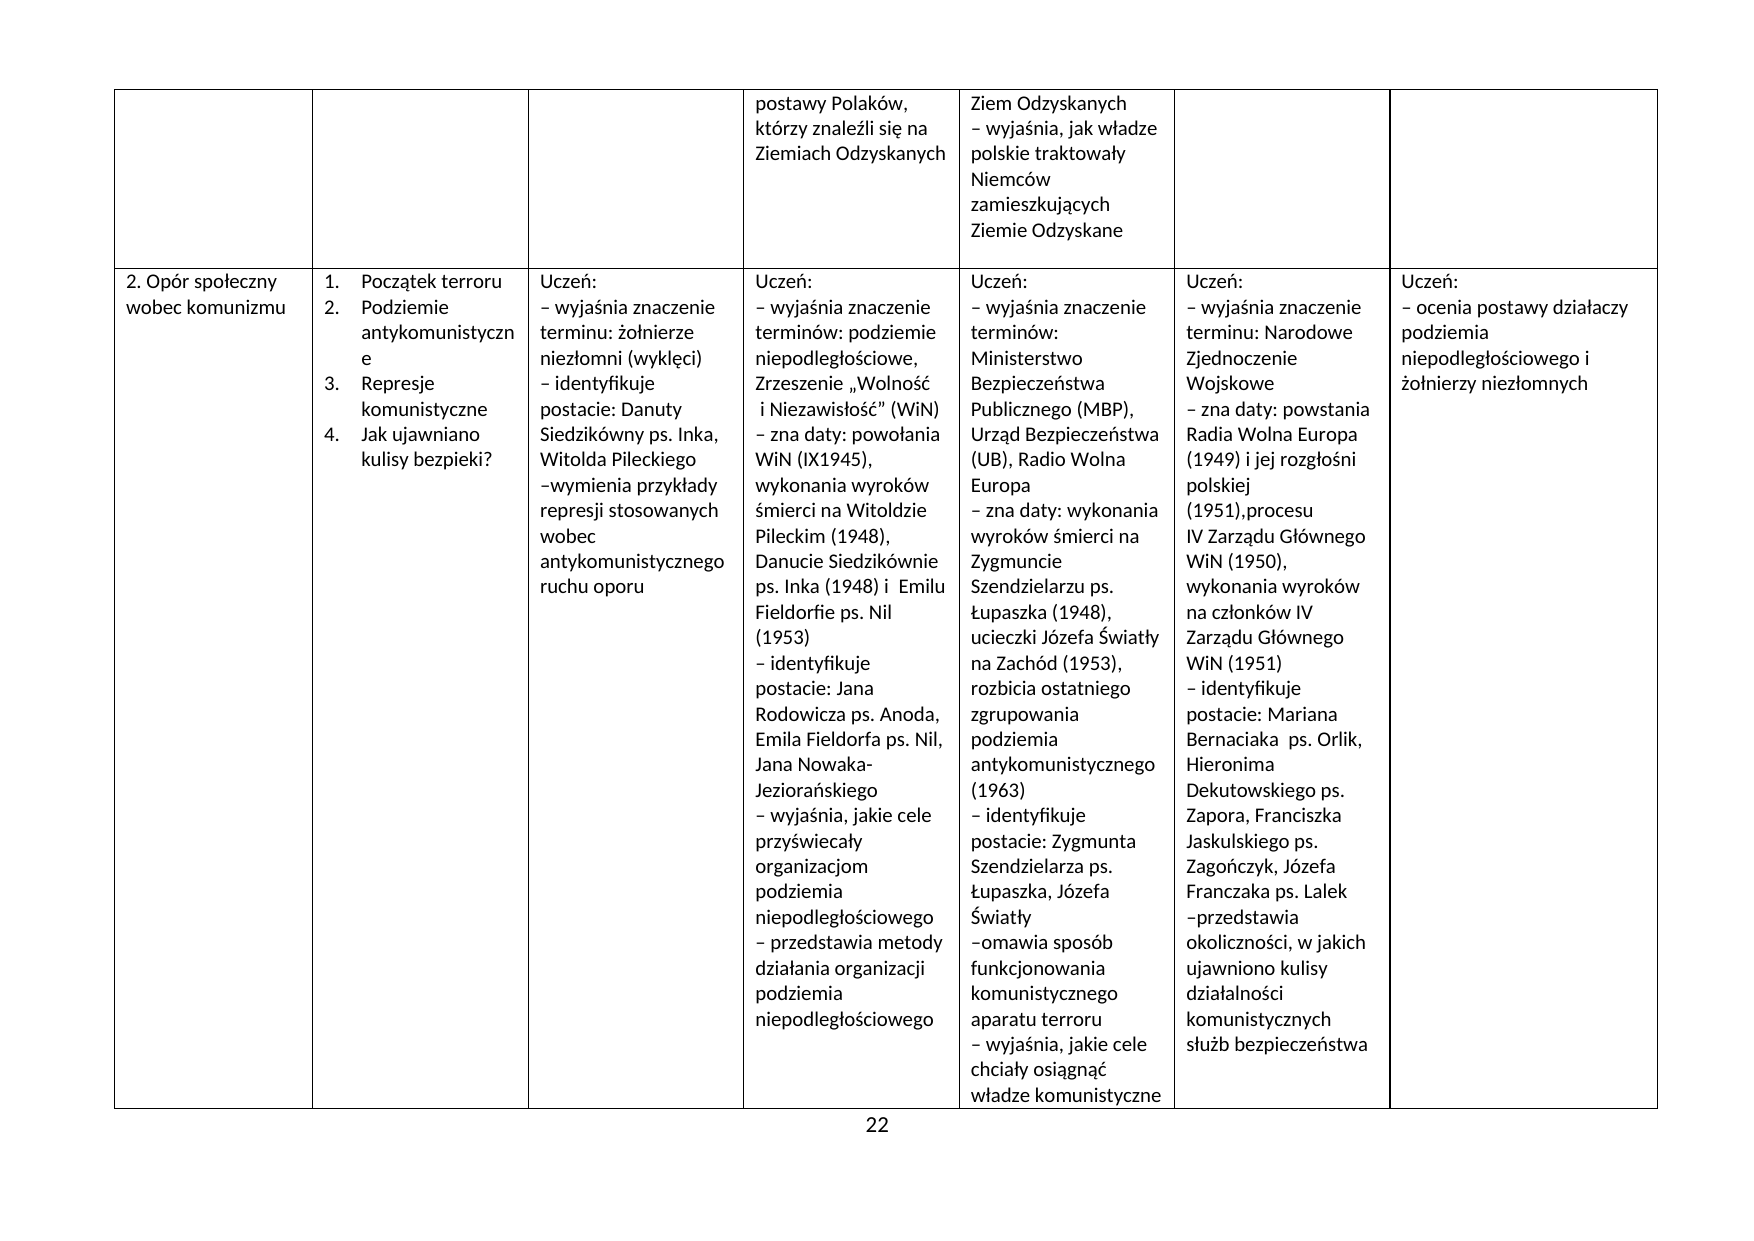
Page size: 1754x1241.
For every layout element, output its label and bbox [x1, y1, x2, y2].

table_cell [960, 90, 1174, 268]
table_cell [1175, 90, 1389, 268]
table_cell [529, 90, 743, 268]
table_cell [115, 269, 312, 1107]
table_cell [313, 269, 528, 1107]
table_cell [744, 90, 959, 268]
table_cell [744, 269, 959, 1107]
table_cell [960, 269, 1174, 1107]
table_cell [1175, 269, 1389, 1107]
table_cell [115, 90, 312, 268]
table_cell [529, 269, 743, 1107]
table_cell [1391, 90, 1657, 268]
table_cell [313, 90, 528, 268]
table_cell [1391, 269, 1657, 1107]
